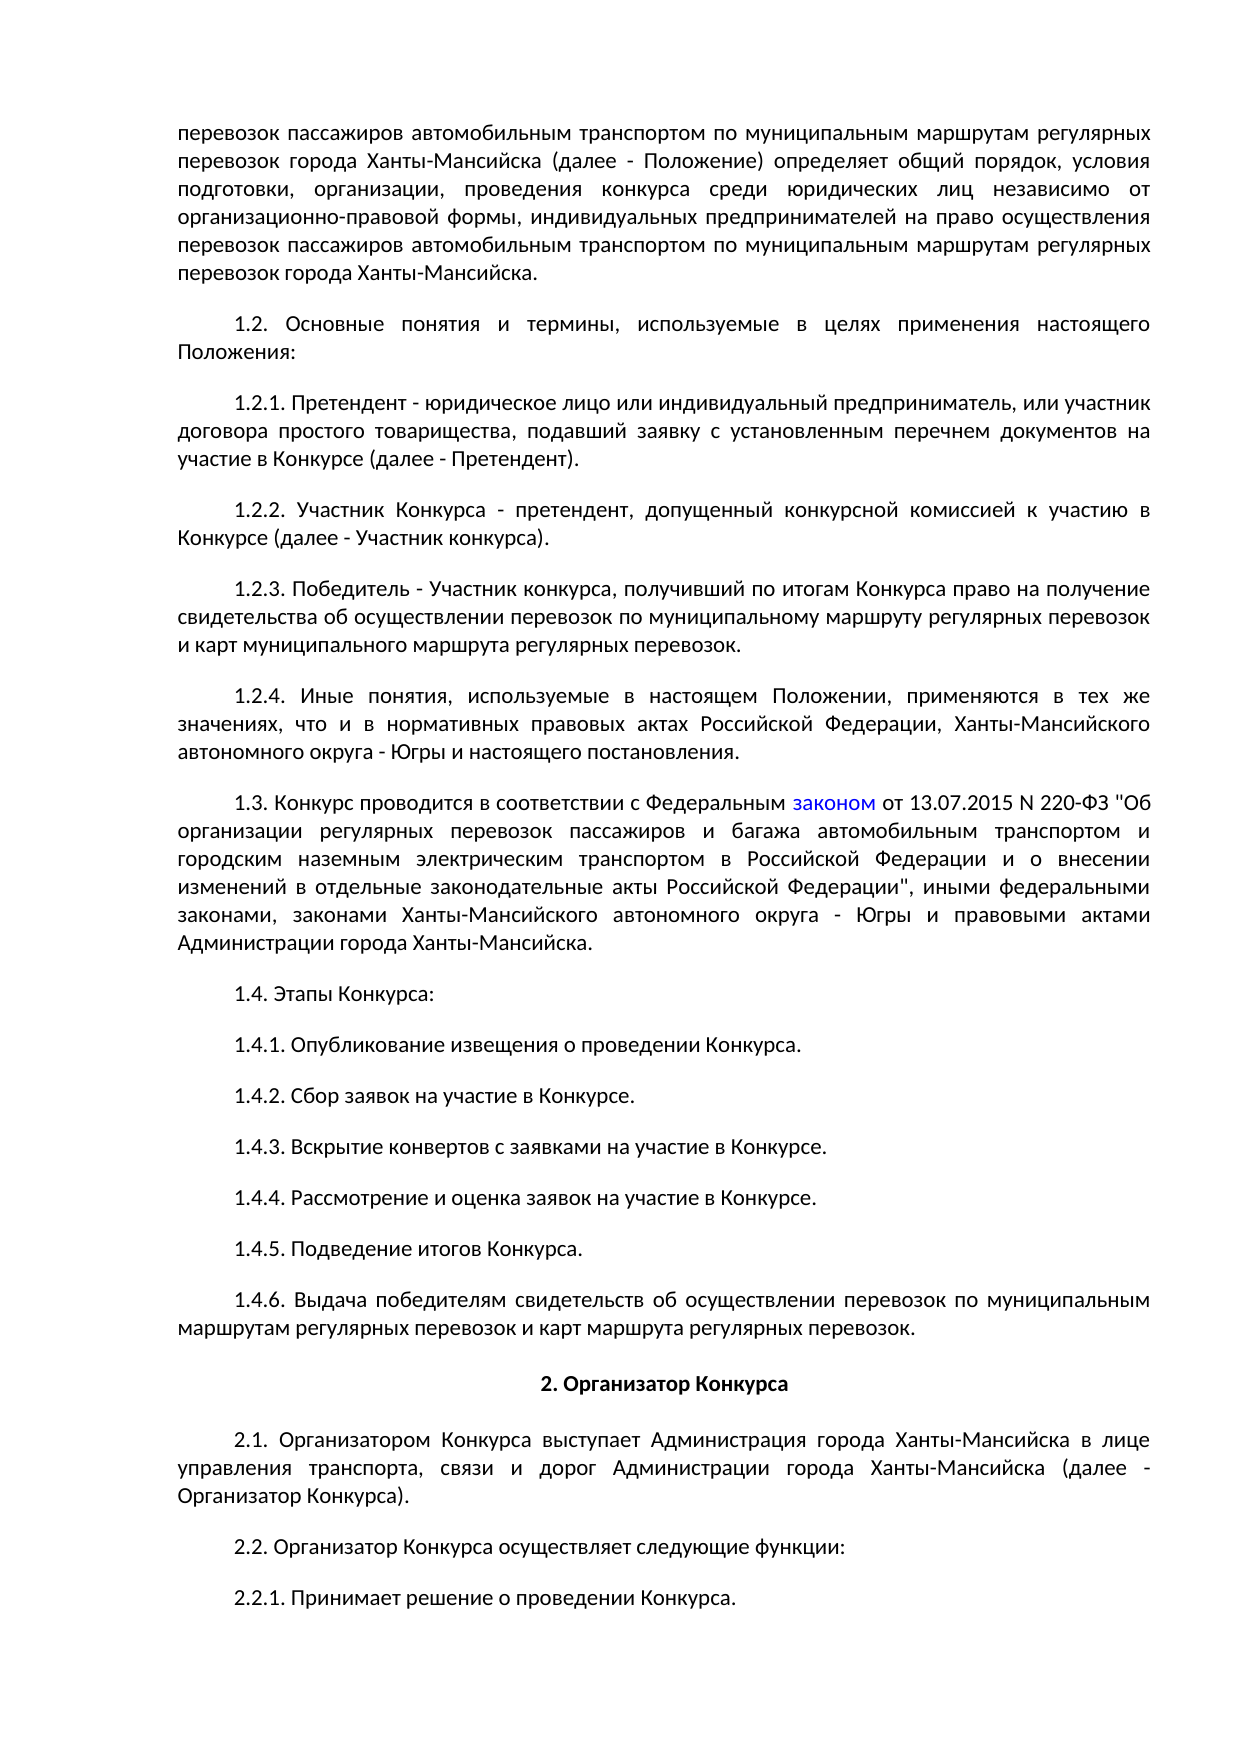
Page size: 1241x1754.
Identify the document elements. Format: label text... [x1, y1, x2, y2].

text 1.4.6. Выдача победителям свидетельств об осуществлении перевозок по муниципальным маршрутам регулярных перевозок и карт маршрута регулярных перевозок. [177, 1285, 1152, 1341]
text 1.2.2. Участник Конкурса - претендент, допущенный конкурсной комиссией к участию в Конкурсе (далее - Участник конкурса). [177, 495, 1152, 551]
text 1.2.3. Победитель - Участник конкурса, получивший по итогам Конкурса право на получение свидетельства об осуществлении перевозок по муниципальному маршруту регулярных перевозок и карт муниципального маршрута регулярных перевозок. [177, 574, 1152, 658]
text 1.4.4. Рассмотрение и оценка заявок на участие в Конкурсе. [177, 1183, 1152, 1211]
text 1.2.1. Претендент - юридическое лицо или индивидуальный предприниматель, или участник договора простого товарищества, подавший заявку с установленным перечнем документов на участие в Конкурсе (далее - Претендент). [177, 388, 1152, 472]
text 2.1. Организатором Конкурса выступает Администрация города Ханты-Мансийска в лице управления транспорта, связи и дорог Администрации города Ханты-Мансийска (далее - Организатор Конкурса). [177, 1425, 1152, 1509]
text 1.4.5. Подведение итогов Конкурса. [177, 1234, 1152, 1262]
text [177, 118, 1152, 286]
text 1.4.3. Вскрытие конвертов с заявками на участие в Конкурсе. [177, 1132, 1152, 1160]
text 1.4.1. Опубликование извещения о проведении Конкурса. [177, 1030, 1152, 1058]
title 2. Организатор Конкурса [177, 1369, 1152, 1397]
text 1.3. Конкурс проводится в соответствии с Федеральным законом от 13.07.2015 N 220-ФЗ "Об организации регулярных перевозок пассажиров и багажа автомобильным транспортом и городским наземным электрическим транспортом в Российской Федерации и о внесении изменений в отдельные законодательные акты Российской Федерации", иными федеральными законами, законами Ханты-Мансийского автономного округа - Югры и правовыми актами Администрации города Ханты-Мансийска. [177, 788, 1152, 956]
text 2.2. Организатор Конкурса осуществляет следующие функции: [177, 1532, 1152, 1560]
text 1.2.4. Иные понятия, используемые в настоящем Положении, применяются в тех же значениях, что и в нормативных правовых актах Российской Федерации, Ханты-Мансийского автономного округа - Югры и настоящего постановления. [177, 681, 1152, 765]
text 1.2. Основные понятия и термины, используемые в целях применения настоящего Положения: [177, 309, 1152, 365]
text 2.2.1. Принимает решение о проведении Конкурса. [177, 1583, 1152, 1611]
text 1.4.2. Сбор заявок на участие в Конкурсе. [177, 1081, 1152, 1109]
text 1.4. Этапы Конкурса: [177, 979, 1152, 1007]
